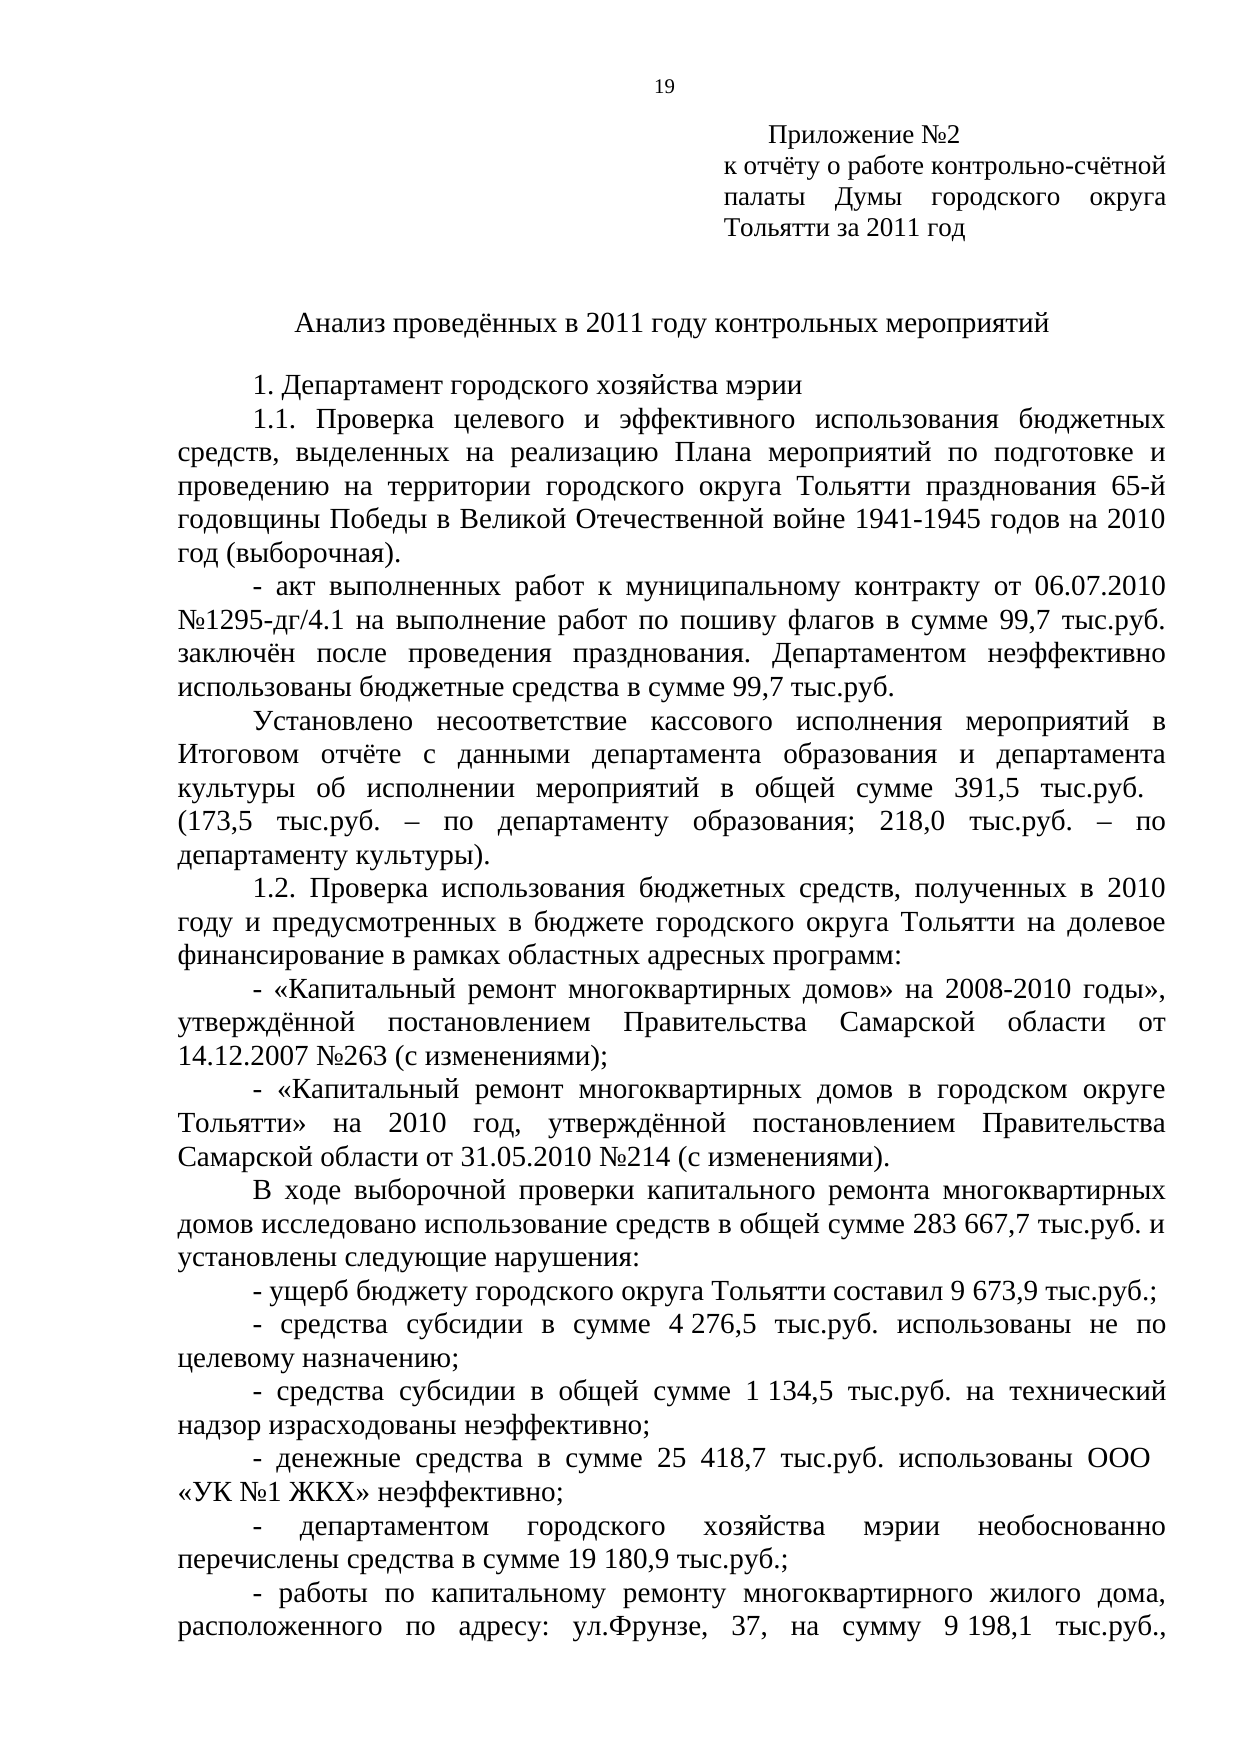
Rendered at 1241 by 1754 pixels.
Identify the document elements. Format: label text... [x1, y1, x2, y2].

text 1.1. Проверка целевого и эффективного использования бюджетных средств, выделенных на реализацию Плана мероприятий по подготовке и проведению на территории городского округа Тольятти празднования 65-й годовщины Победы в Великой Отечественной войне 1941-1945 годов на 2010 год (выборочная). [177, 401, 1167, 568]
text к отчёту о работе контрольно-счётной палаты Думы городского округа Тольятти за 2011 год [723, 149, 1167, 243]
text - департаментом городского хозяйства мэрии необоснованно перечислены средства в сумме 19 180,9 тыс.руб.; [177, 1508, 1167, 1575]
text - денежные средства в сумме 25 418,7 тыс.руб. использованы ООО «УК №1 ЖКХ» неэффективно; [177, 1441, 1167, 1508]
text 1.2. Проверка использования бюджетных средств, полученных в 2010 году и предусмотренных в бюджете городского округа Тольятти на долевое финансирование в рамках областных адресных программ: [177, 870, 1167, 971]
text - «Капитальный ремонт многоквартирных домов в городском округе Тольятти» на 2010 год, утверждённой постановлением Правительства Самарской области от 31.05.2010 №214 (с изменениями). [177, 1072, 1167, 1172]
text - акт выполненных работ к муниципальному контракту от 06.07.2010 №1295-дг/4.1 на выполнение работ по пошиву флагов в сумме 99,7 тыс.руб. заключён после проведения празднования. Департаментом неэффективно использованы бюджетные средства в сумме 99,7 тыс.руб. [177, 568, 1167, 703]
text В ходе выборочной проверки капитального ремонта многоквартирных домов исследовано использование средств в общей сумме 283 667,7 тыс.руб. и установлены следующие нарушения: [177, 1172, 1167, 1273]
text - «Капитальный ремонт многоквартирных домов» на 2008-2010 годы», утверждённой постановлением Правительства Самарской области от 14.12.2007 №263 (с изменениями); [177, 971, 1167, 1072]
text - ущерб бюджету городского округа Тольятти составил 9 673,9 тыс.руб.; [177, 1273, 1167, 1306]
text Анализ проведённых в 2011 году контрольных мероприятий [177, 305, 1167, 338]
text 1. Департамент городского хозяйства мэрии [177, 367, 1167, 401]
text Установлено несоответствие кассового исполнения мероприятий в Итоговом отчёте с данными департамента образования и департамента культуры об исполнении мероприятий в общей сумме 391,5 тыс.руб. (173,5 тыс.руб. – по департаменту образования; 218,0 тыс.руб. – по департаменту культуры). [177, 703, 1167, 870]
text - средства субсидии в сумме 4 276,5 тыс.руб. использованы не по целевому назначению; [177, 1306, 1167, 1373]
text - средства субсидии в общей сумме 1 134,5 тыс.руб. на технический надзор израсходованы неэффективно; [177, 1373, 1167, 1441]
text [177, 1575, 1167, 1642]
text Приложение №2 [723, 118, 1167, 149]
